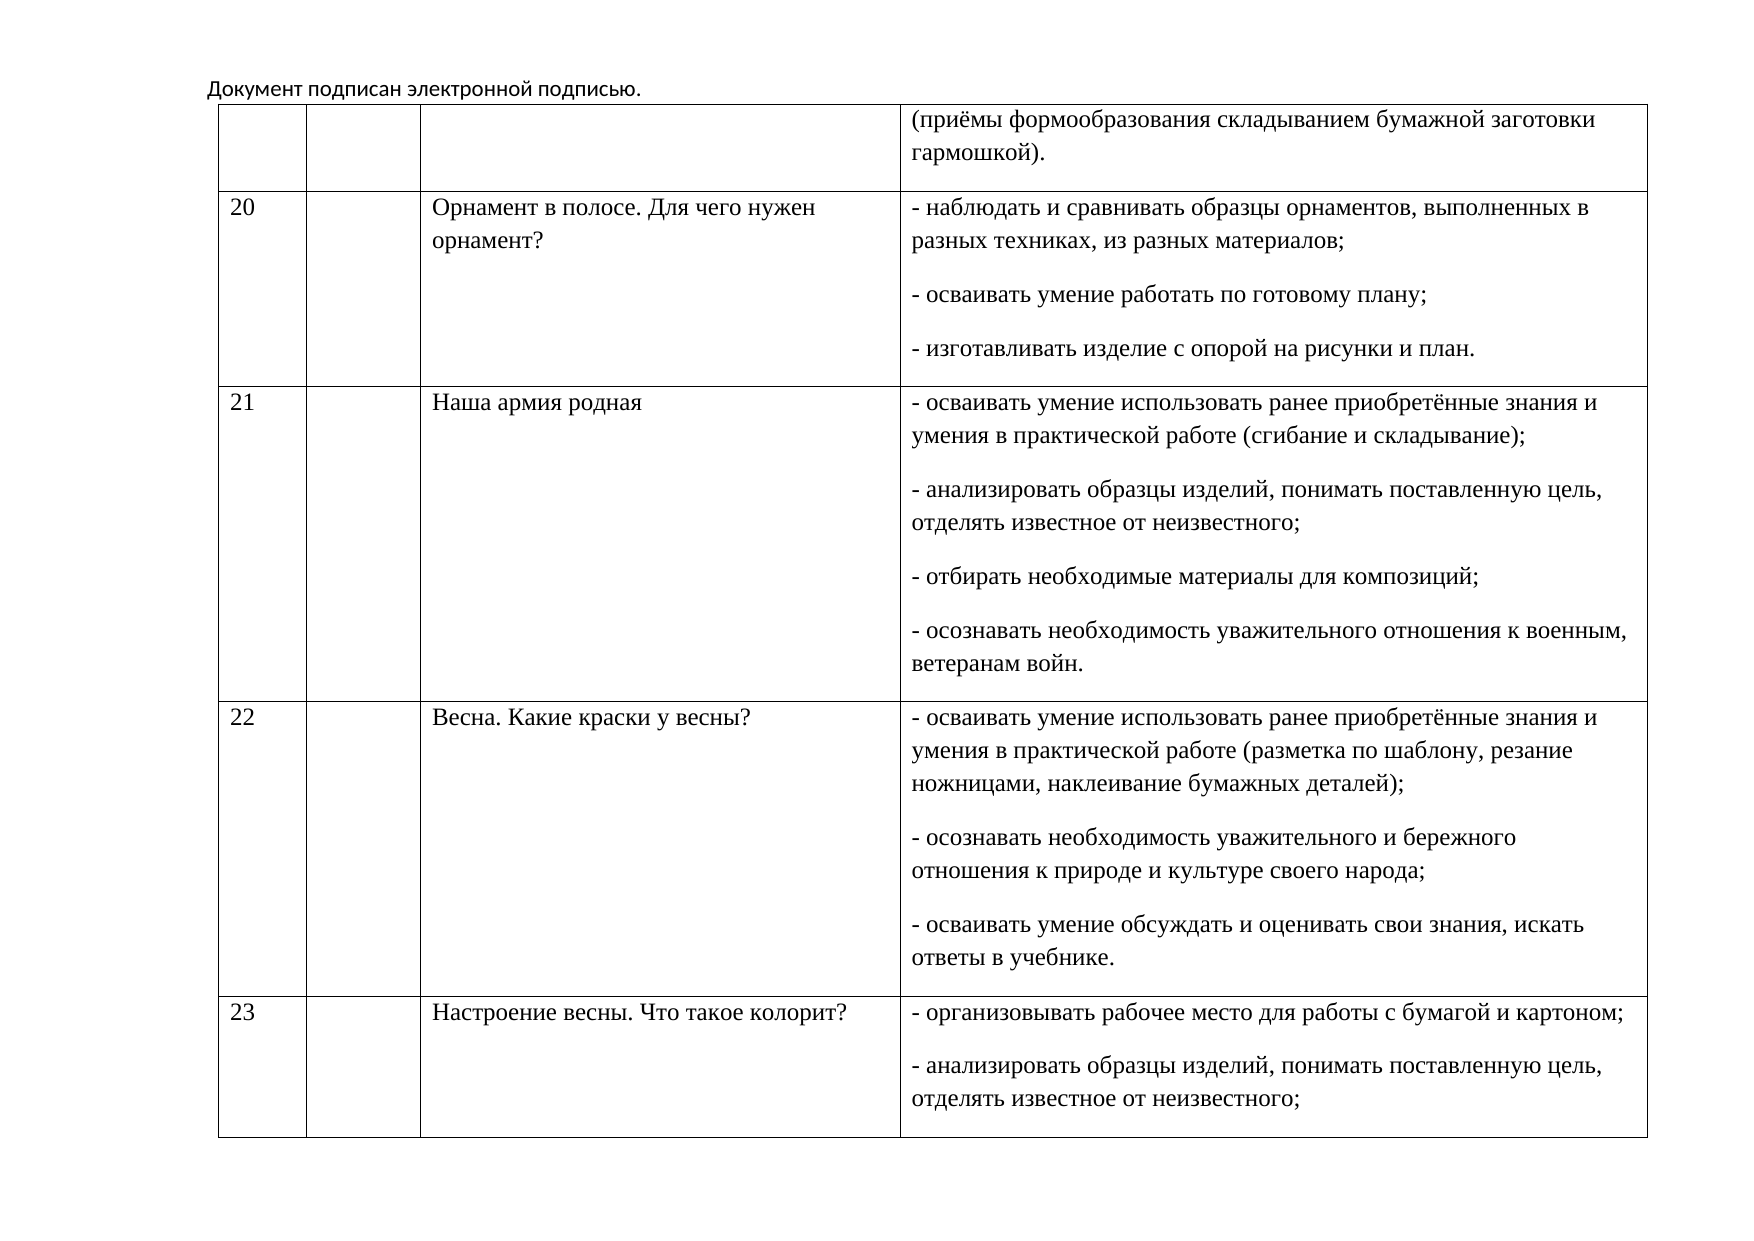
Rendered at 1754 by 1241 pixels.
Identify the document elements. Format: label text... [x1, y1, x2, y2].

table_cell [307, 702, 420, 996]
table_cell Весна. Какие краски у весны? [421, 702, 900, 996]
table_cell 22 [219, 702, 306, 996]
table_cell - осваивать умение использовать ранее приобретённые знания и умения в практической работе (разметка по шаблону, резание ножницами, наклеивание бумажных деталей); - осознавать необходимость уважительного и бережного отношения к природе и культуре своего народа; - осваивать умение обсуждать и оценивать свои знания, искать ответы в учебнике. [901, 702, 1647, 996]
table_cell Орнамент в полосе. Для чего нужен орнамент? [421, 192, 900, 386]
table_cell 23 [219, 997, 306, 1137]
table_cell [307, 997, 420, 1137]
table_cell [307, 387, 420, 701]
table_cell Наша армия родная [421, 387, 900, 701]
table_cell 21 [219, 387, 306, 701]
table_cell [421, 105, 900, 191]
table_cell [901, 997, 1647, 1137]
table_cell [307, 105, 420, 191]
table_cell - наблюдать и сравнивать образцы орнаментов, выполненных в разных техниках, из разных материалов; - осваивать умение работать по готовому плану; - изготавливать изделие с опорой на рисунки и план. [901, 192, 1647, 386]
table_cell 19 [219, 105, 306, 191]
table_cell - осваивать умение использовать ранее приобретённые знания и умения в практической работе (сгибание и складывание); - анализировать образцы изделий, понимать поставленную цель, отделять известное от неизвестного; - отбирать необходимые материалы для композиций; - осознавать необходимость уважительного отношения к военным, ветеранам войн. [901, 387, 1647, 701]
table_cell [421, 997, 900, 1137]
table_cell [307, 192, 420, 386]
table_cell 20 [219, 192, 306, 386]
